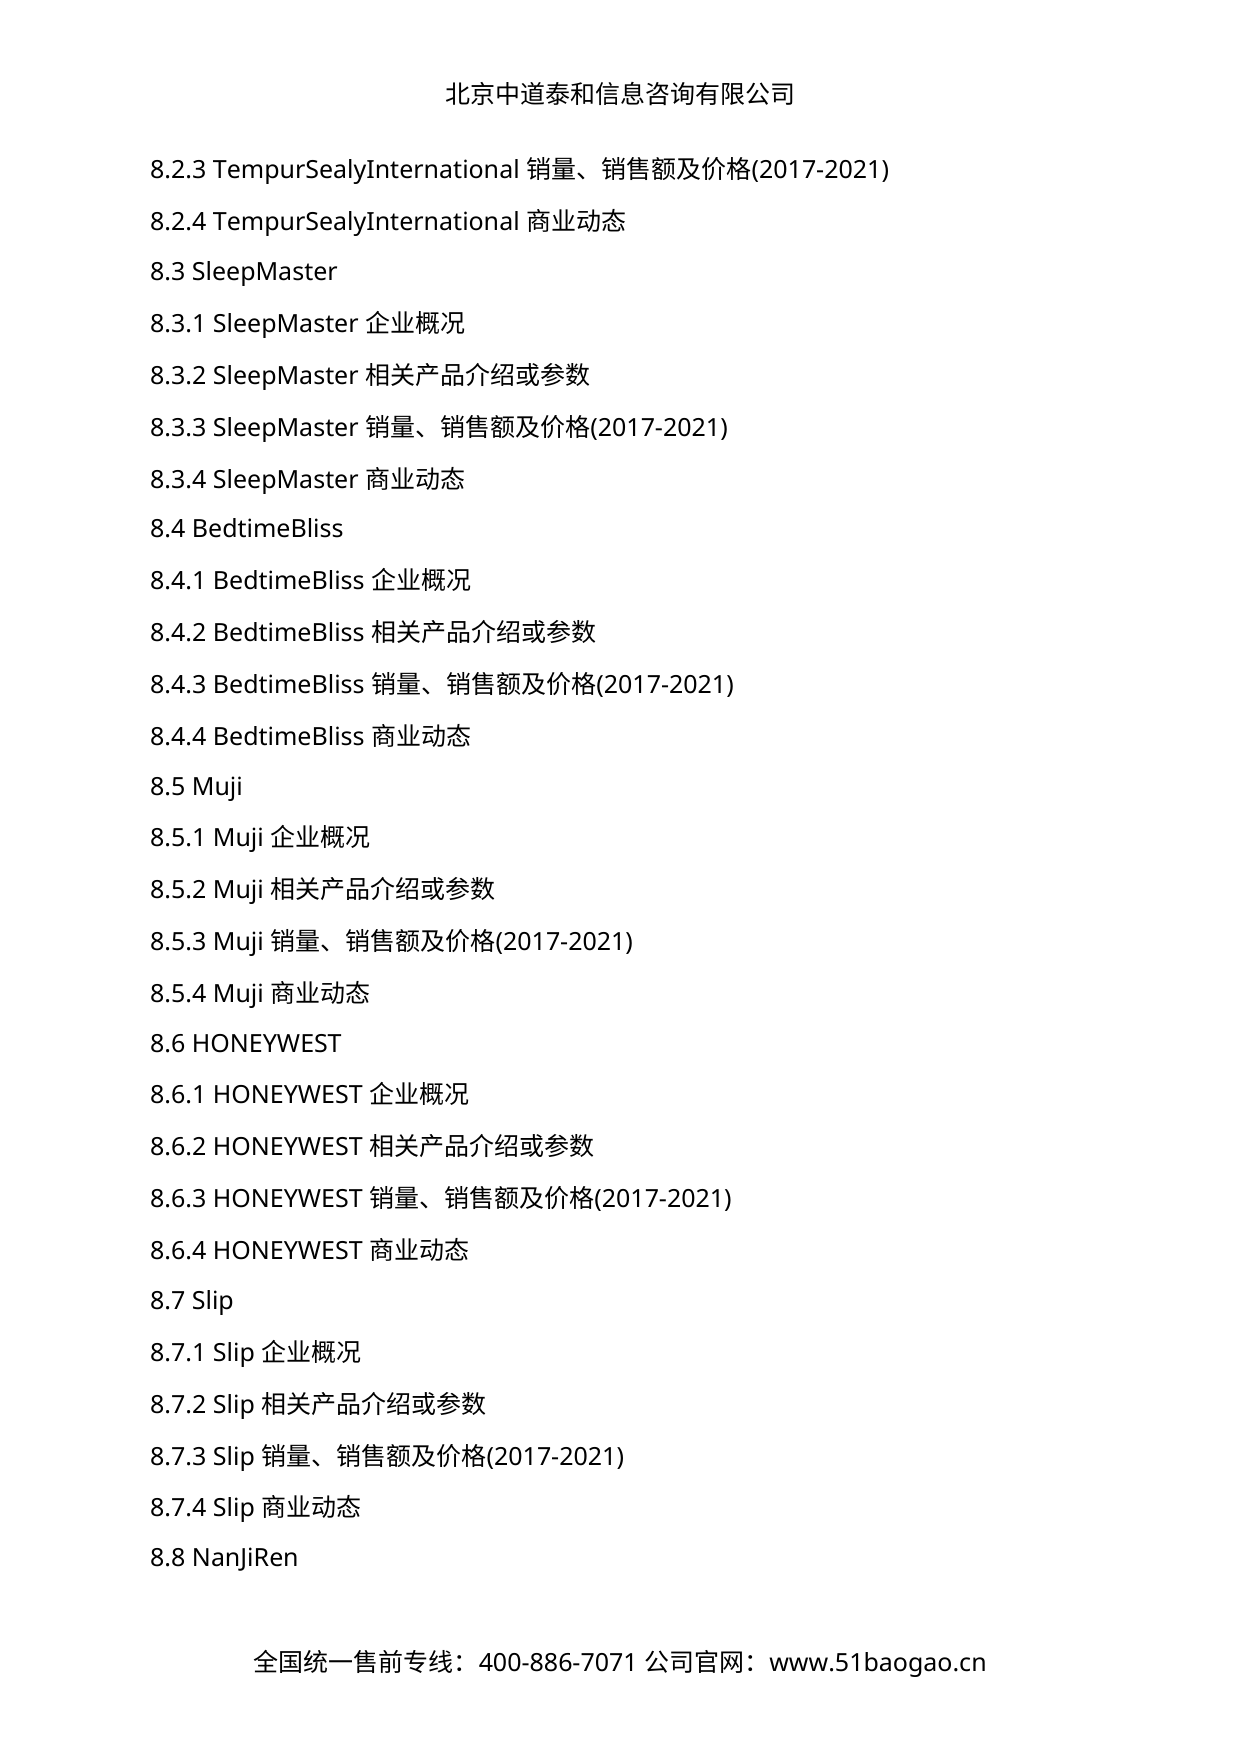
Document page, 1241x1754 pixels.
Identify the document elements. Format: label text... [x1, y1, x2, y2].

text 8.6.4 HONEYWEST 商业动态 [150, 1231, 1090, 1267]
text 8.6.2 HONEYWEST 相关产品介绍或参数 [150, 1127, 1090, 1163]
text 8.4.3 BedtimeBliss 销量、销售额及价格(2017-2021) [150, 664, 1090, 701]
text 8.2.4 TempurSealyInternational 商业动态 [150, 202, 1090, 238]
text 8.3.1 SleepMaster 企业概况 [150, 303, 1090, 340]
text 8.6.1 HONEYWEST 企业概况 [150, 1075, 1090, 1111]
text 8.3 SleepMaster [150, 254, 1090, 288]
text 8.4.2 BedtimeBliss 相关产品介绍或参数 [150, 612, 1090, 649]
text 8.6 HONEYWEST [150, 1025, 1090, 1059]
text 8.7.4 Slip 商业动态 [150, 1488, 1090, 1524]
text 8.2.3 TempurSealyInternational 销量、销售额及价格(2017-2021) [150, 150, 1090, 186]
text 8.5.1 Muji 企业概况 [150, 818, 1090, 854]
text 8.8 NanJiRen [150, 1540, 1090, 1574]
text 8.7.3 Slip 销量、销售额及价格(2017-2021) [150, 1436, 1090, 1472]
text 8.7.1 Slip 企业概况 [150, 1332, 1090, 1368]
text 8.4 BedtimeBliss [150, 511, 1090, 545]
text 8.4.1 BedtimeBliss 企业概况 [150, 561, 1090, 597]
text 8.7.2 Slip 相关产品介绍或参数 [150, 1384, 1090, 1420]
text 8.6.3 HONEYWEST 销量、销售额及价格(2017-2021) [150, 1179, 1090, 1215]
text 8.4.4 BedtimeBliss 商业动态 [150, 716, 1090, 752]
text 8.5 Muji [150, 768, 1090, 802]
text 8.3.2 SleepMaster 相关产品介绍或参数 [150, 355, 1090, 392]
text 8.3.4 SleepMaster 商业动态 [150, 459, 1090, 495]
text 8.3.3 SleepMaster 销量、销售额及价格(2017-2021) [150, 407, 1090, 443]
text 8.7 Slip [150, 1282, 1090, 1317]
text 8.5.4 Muji 商业动态 [150, 973, 1090, 1010]
text 8.5.2 Muji 相关产品介绍或参数 [150, 870, 1090, 906]
text 8.5.3 Muji 销量、销售额及价格(2017-2021) [150, 922, 1090, 958]
